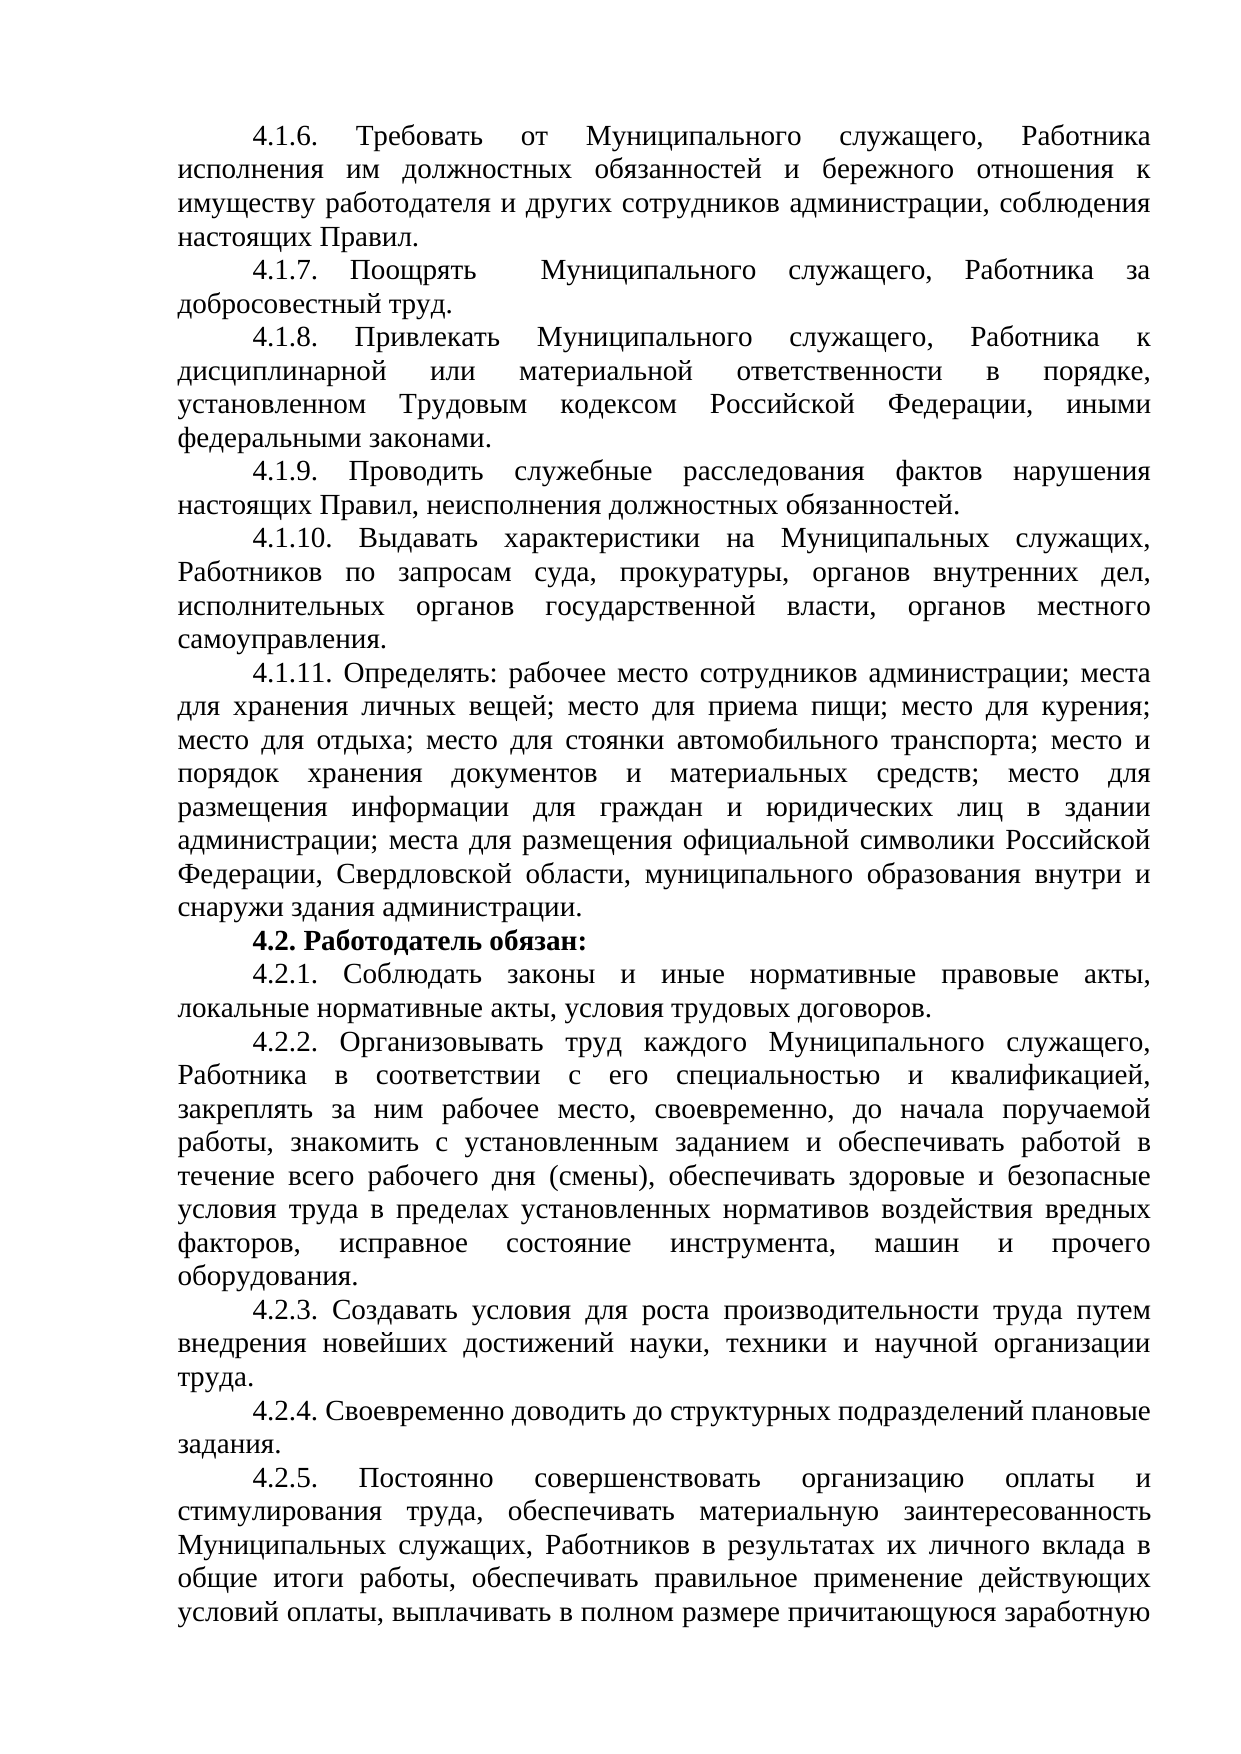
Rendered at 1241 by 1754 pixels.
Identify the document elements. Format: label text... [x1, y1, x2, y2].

text 4.1.11. Определять: рабочее место сотрудников администрации; места для хранения личных вещей; место для приема пищи; место для курения; место для отдыха; место для стоянки автомобильного транспорта; место и порядок хранения документов и материальных средств; место для размещения информации для граждан и юридических лиц в здании администрации; места для размещения официальной символики Российской Федерации, Свердловской области, муниципального образования внутри и снаружи здания администрации. [177, 655, 1152, 923]
text 4.1.8. Привлекать Муниципального служащего, Работника к дисциплинарной или материальной ответственности в порядке, установленном Трудовым кодексом Российской Федерации, иными федеральными законами. [177, 319, 1152, 453]
text 4.2.4. Своевременно доводить до структурных подразделений плановые задания. [177, 1393, 1152, 1460]
text 4.1.10. Выдавать характеристики на Муниципальных служащих, Работников по запросам суда, прокуратуры, органов внутренних дел, исполнительных органов государственной власти, органов местного самоуправления. [177, 521, 1152, 655]
text 4.2. Работодатель обязан: [177, 923, 1152, 957]
text 4.2.1. Соблюдать законы и иные нормативные правовые акты, локальные нормативные акты, условия трудовых договоров. [177, 957, 1152, 1024]
text 4.1.9. Проводить служебные расследования фактов нарушения настоящих Правил, неисполнения должностных обязанностей. [177, 453, 1152, 521]
text 4.2.3. Создавать условия для роста производительности труда путем внедрения новейших достижений науки, техники и научной организации труда. [177, 1292, 1152, 1393]
text 4.1.7. Поощрять Муниципального служащего, Работника за добросовестный труд. [177, 252, 1152, 319]
text 4.2.2. Организовывать труд каждого Муниципального служащего, Работника в соответствии с его специальностью и квалификацией, закреплять за ним рабочее место, своевременно, до начала поручаемой работы, знакомить с установленным заданием и обеспечивать работой в течение всего рабочего дня (смены), обеспечивать здоровые и безопасные условия труда в пределах установленных нормативов воздействия вредных факторов, исправное состояние инструмента, машин и прочего оборудования. [177, 1024, 1152, 1292]
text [177, 1460, 1152, 1627]
text 4.1.6. Требовать от Муниципального служащего, Работника исполнения им должностных обязанностей и бережного отношения к имуществу работодателя и других сотрудников администрации, соблюдения настоящих Правил. [177, 118, 1152, 252]
